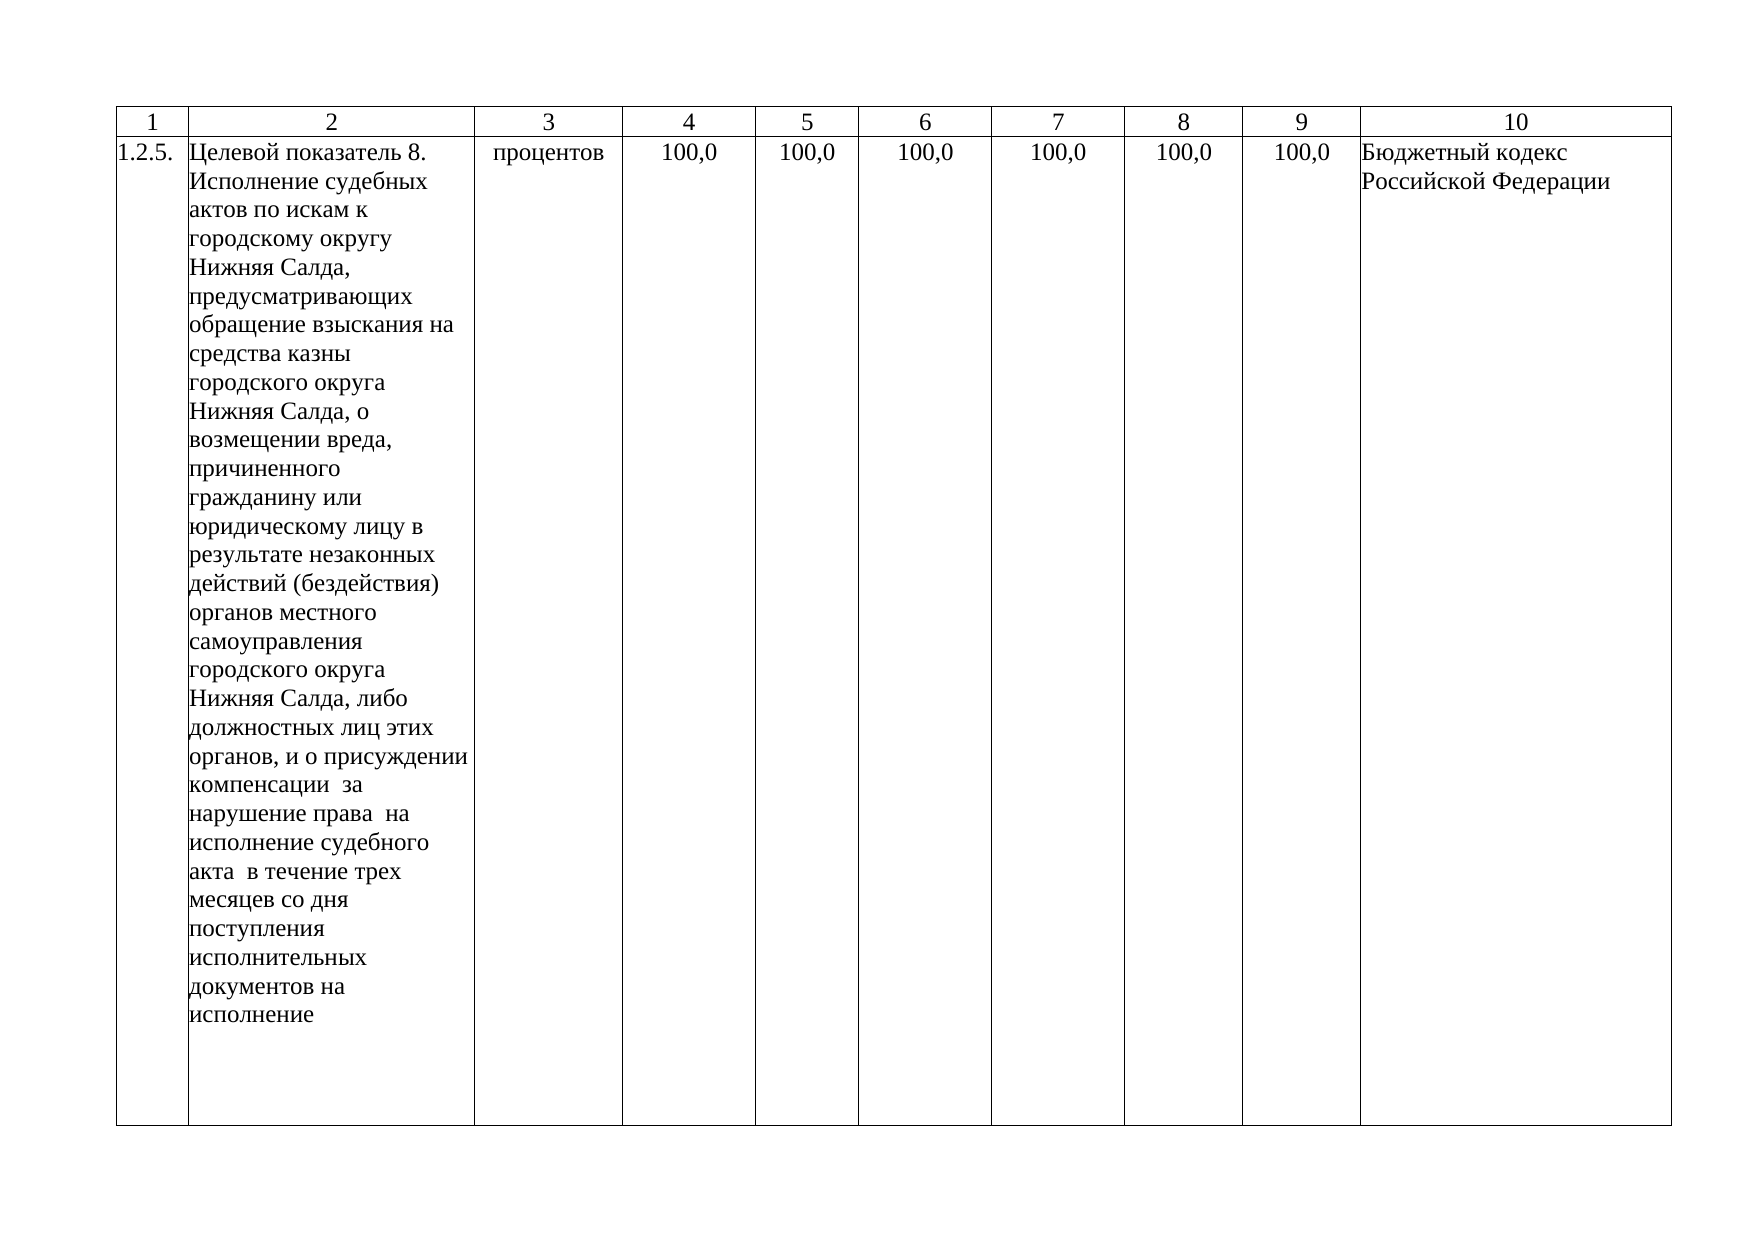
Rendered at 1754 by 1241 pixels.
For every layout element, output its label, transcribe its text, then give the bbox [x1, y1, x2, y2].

table_header 6 [859, 107, 991, 136]
table_cell 100,0 [623, 137, 755, 1125]
table_cell 100,0 [859, 137, 991, 1125]
table_header 5 [756, 107, 858, 136]
table_header 9 [1243, 107, 1360, 136]
table_cell процентов [475, 137, 622, 1125]
table_cell 1.2.5. [117, 137, 188, 1125]
table_header 2 [189, 107, 474, 136]
table_header 8 [1125, 107, 1242, 136]
table_cell Бюджетный кодекс Российской Федерации [1361, 137, 1671, 1125]
table_header 1 [117, 107, 188, 136]
table_header 3 [475, 107, 622, 136]
table_header 4 [623, 107, 755, 136]
table_cell 100,0 [1125, 137, 1242, 1125]
table_cell Целевой показатель 8. Исполнение судебных актов по искам к городскому округу Нижняя Салда, предусматривающих обращение взыскания на средства казны городского округа Нижняя Салда, о возмещении вреда, причиненного гражданину или юридическому лицу в результате незаконных действий (бездействия) органов местного самоуправления городского округа Нижняя Салда, либо должностных лиц этих органов, и о присуждении компенсации за нарушение права на исполнение судебного акта в течение трех месяцев со дня поступления исполнительных документов на исполнение [189, 137, 474, 1125]
table_cell 100,0 [756, 137, 858, 1125]
table_header 7 [992, 107, 1124, 136]
table_cell 100,0 [992, 137, 1124, 1125]
table_cell 100,0 [1243, 137, 1360, 1125]
table_header 10 [1361, 107, 1671, 136]
